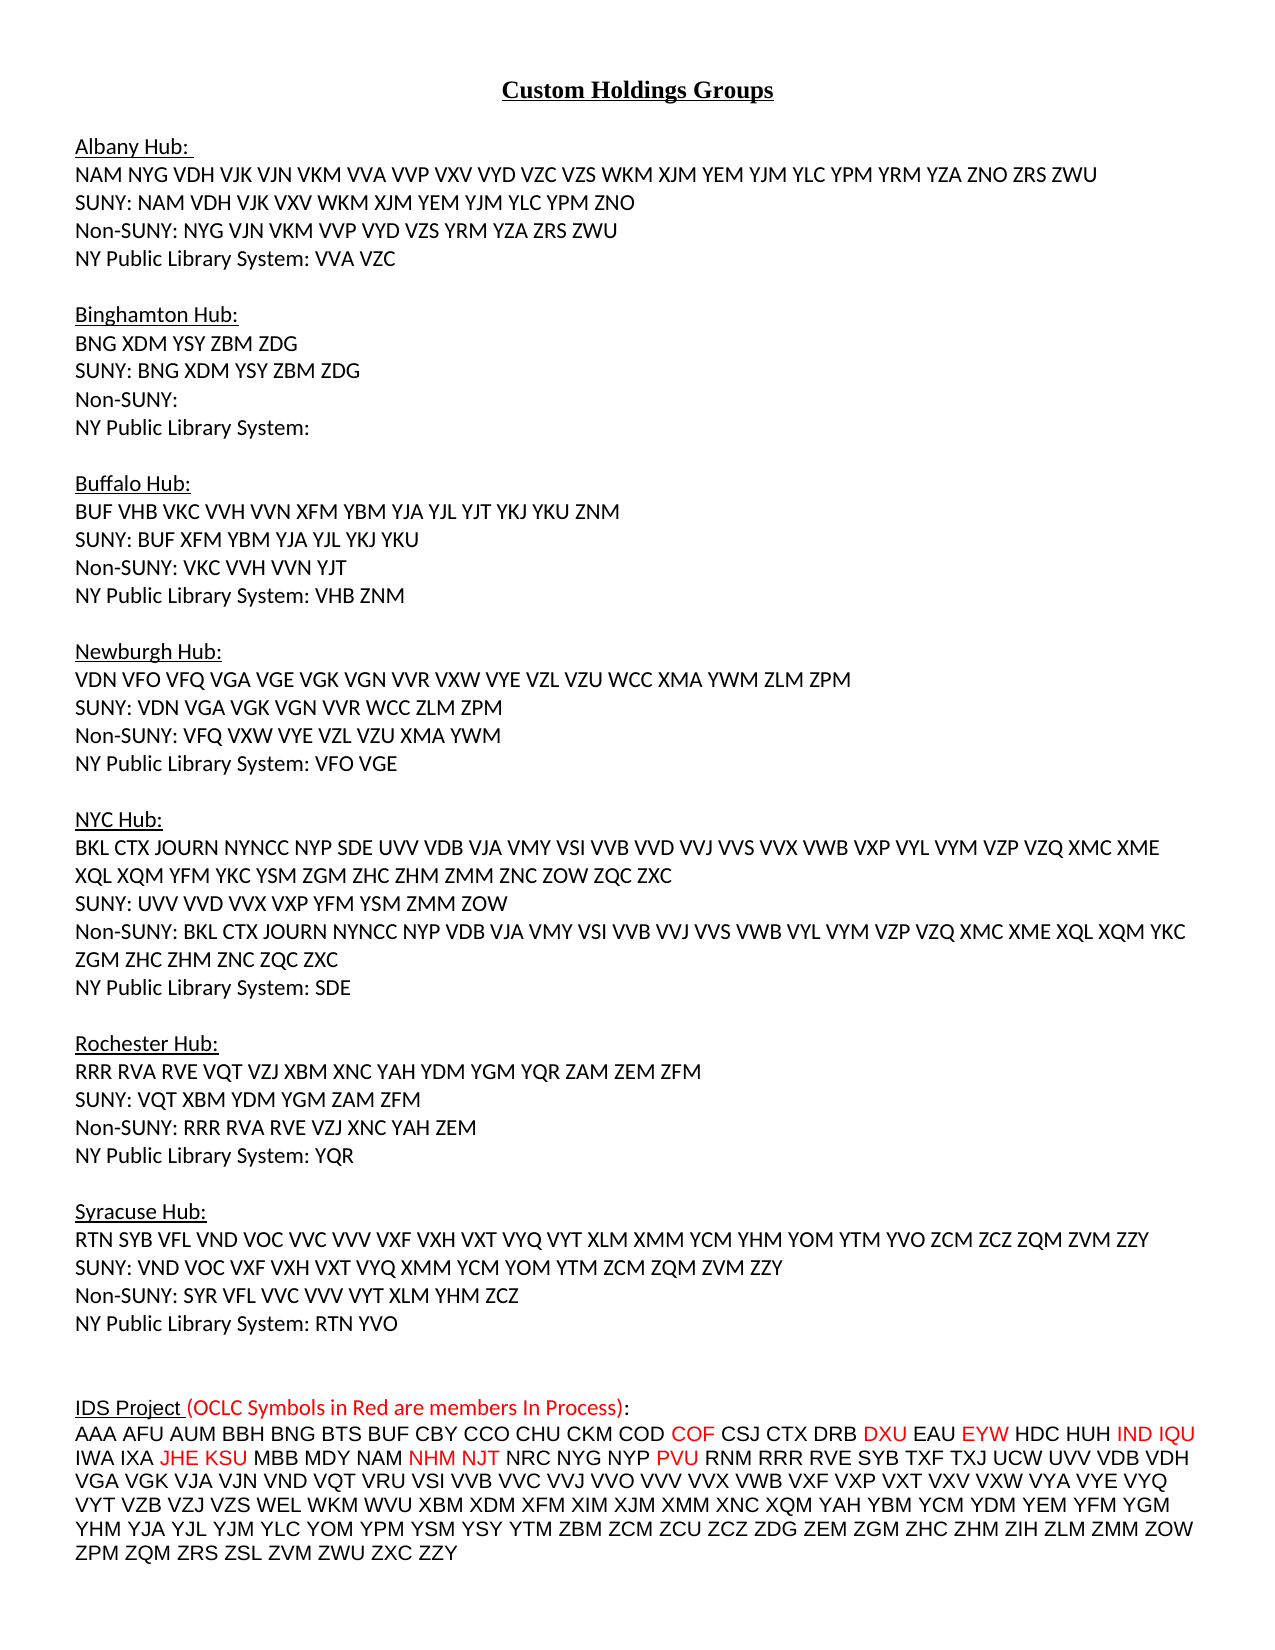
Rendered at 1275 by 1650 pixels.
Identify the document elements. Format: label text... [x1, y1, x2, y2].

text NY Public Library System: VFO VGE [75, 749, 1200, 777]
text IDS Project (OCLC Symbols in Red are members In Process): [75, 1393, 1200, 1421]
text Non-SUNY: VKC VVH VVN YJT [75, 553, 1200, 581]
text BKL CTX JOURN NYNCC NYP SDE UVV VDB VJA VMY VSI VVB VVD VVJ VVS VVX VWB VXP VYL VYM VZP VZQ XMC XME XQL XQM YFM YKC YSM ZGM ZHC ZHM ZMM ZNC ZOW ZQC ZXC [75, 833, 1200, 889]
text Binghamton Hub: [75, 301, 1200, 329]
text RTN SYB VFL VND VOC VVC VVV VXF VXH VXT VYQ VYT XLM XMM YCM YHM YOM YTM YVO ZCM ZCZ ZQM ZVM ZZY [75, 1225, 1200, 1253]
text SUNY: BUF XFM YBM YJA YJL YKJ YKU [75, 525, 1200, 553]
text NY Public Library System: VVA VZC [75, 244, 1200, 273]
text Buffalo Hub: [75, 469, 1200, 497]
text Non-SUNY: [75, 385, 1200, 413]
text NY Public Library System: VHB ZNM [75, 581, 1200, 609]
text Non-SUNY: VFQ VXW VYE VZL VZU XMA YWM [75, 721, 1200, 749]
text VDN VFO VFQ VGA VGE VGK VGN VVR VXW VYE VZL VZU WCC XMA YWM ZLM ZPM [75, 665, 1200, 693]
text Syracuse Hub: [75, 1197, 1200, 1225]
text RRR RVA RVE VQT VZJ XBM XNC YAH YDM YGM YQR ZAM ZEM ZFM [75, 1057, 1200, 1085]
text Newburgh Hub: [75, 637, 1200, 665]
text AAA AFU AUM BBH BNG BTS BUF CBY CCO CHU CKM COD COF CSJ CTX DRB DXU EAU EYW HDC HUH IND IQU IWA IXA JHE KSU MBB MDY NAM NHM NJT NRC NYG NYP PVU RNM RRR RVE SYB TXF TXJ UCW UVV VDB VDH VGA VGK VJA VJN VND VQT VRU VSI VVB VVC VVJ VVO VVV VVX VWB VXF VXP VXT VXV VXW VYA VYE VYQ VYT VZB VZJ VZS WEL WKM WVU XBM XDM XFM XIM XJM XMM XNC XQM YAH YBM YCM YDM YEM YFM YGM YHM YJA YJL YJM YLC YOM YPM YSM YSY YTM ZBM ZCM ZCU ZCZ ZDG ZEM ZGM ZHC ZHM ZIH ZLM ZMM ZOW ZPM ZQM ZRS ZSL ZVM ZWU ZXC ZZY [75, 1421, 1200, 1565]
text SUNY: VQT XBM YDM YGM ZAM ZFM [75, 1085, 1200, 1113]
text Non-SUNY: RRR RVA RVE VZJ XNC YAH ZEM [75, 1113, 1200, 1141]
text SUNY: VND VOC VXF VXH VXT VYQ XMM YCM YOM YTM ZCM ZQM ZVM ZZY [75, 1253, 1200, 1281]
text Custom Holdings Groups [75, 75, 1200, 104]
text Rochester Hub: [75, 1029, 1200, 1057]
text NAM NYG VDH VJK VJN VKM VVA VVP VXV VYD VZC VZS WKM XJM YEM YJM YLC YPM YRM YZA ZNO ZRS ZWU [75, 161, 1200, 188]
text NY Public Library System: [75, 413, 1200, 441]
text BUF VHB VKC VVH VVN XFM YBM YJA YJL YJT YKJ YKU ZNM [75, 497, 1200, 525]
text Non-SUNY: SYR VFL VVC VVV VYT XLM YHM ZCZ [75, 1281, 1200, 1309]
text NY Public Library System: RTN YVO [75, 1309, 1200, 1337]
text SUNY: NAM VDH VJK VXV WKM XJM YEM YJM YLC YPM ZNO [75, 188, 1200, 217]
text BNG XDM YSY ZBM ZDG [75, 329, 1200, 357]
text Non-SUNY: BKL CTX JOURN NYNCC NYP VDB VJA VMY VSI VVB VVJ VVS VWB VYL VYM VZP VZQ XMC XME XQL XQM YKC ZGM ZHC ZHM ZNC ZQC ZXC [75, 917, 1200, 973]
text SUNY: UVV VVD VVX VXP YFM YSM ZMM ZOW [75, 889, 1200, 917]
text SUNY: BNG XDM YSY ZBM ZDG [75, 357, 1200, 385]
text SUNY: VDN VGA VGK VGN VVR WCC ZLM ZPM [75, 693, 1200, 721]
text NY Public Library System: SDE [75, 973, 1200, 1001]
text Non-SUNY: NYG VJN VKM VVP VYD VZS YRM YZA ZRS ZWU [75, 217, 1200, 244]
text Albany Hub: [75, 132, 1200, 161]
text NY Public Library System: YQR [75, 1141, 1200, 1169]
text NYC Hub: [75, 805, 1200, 833]
